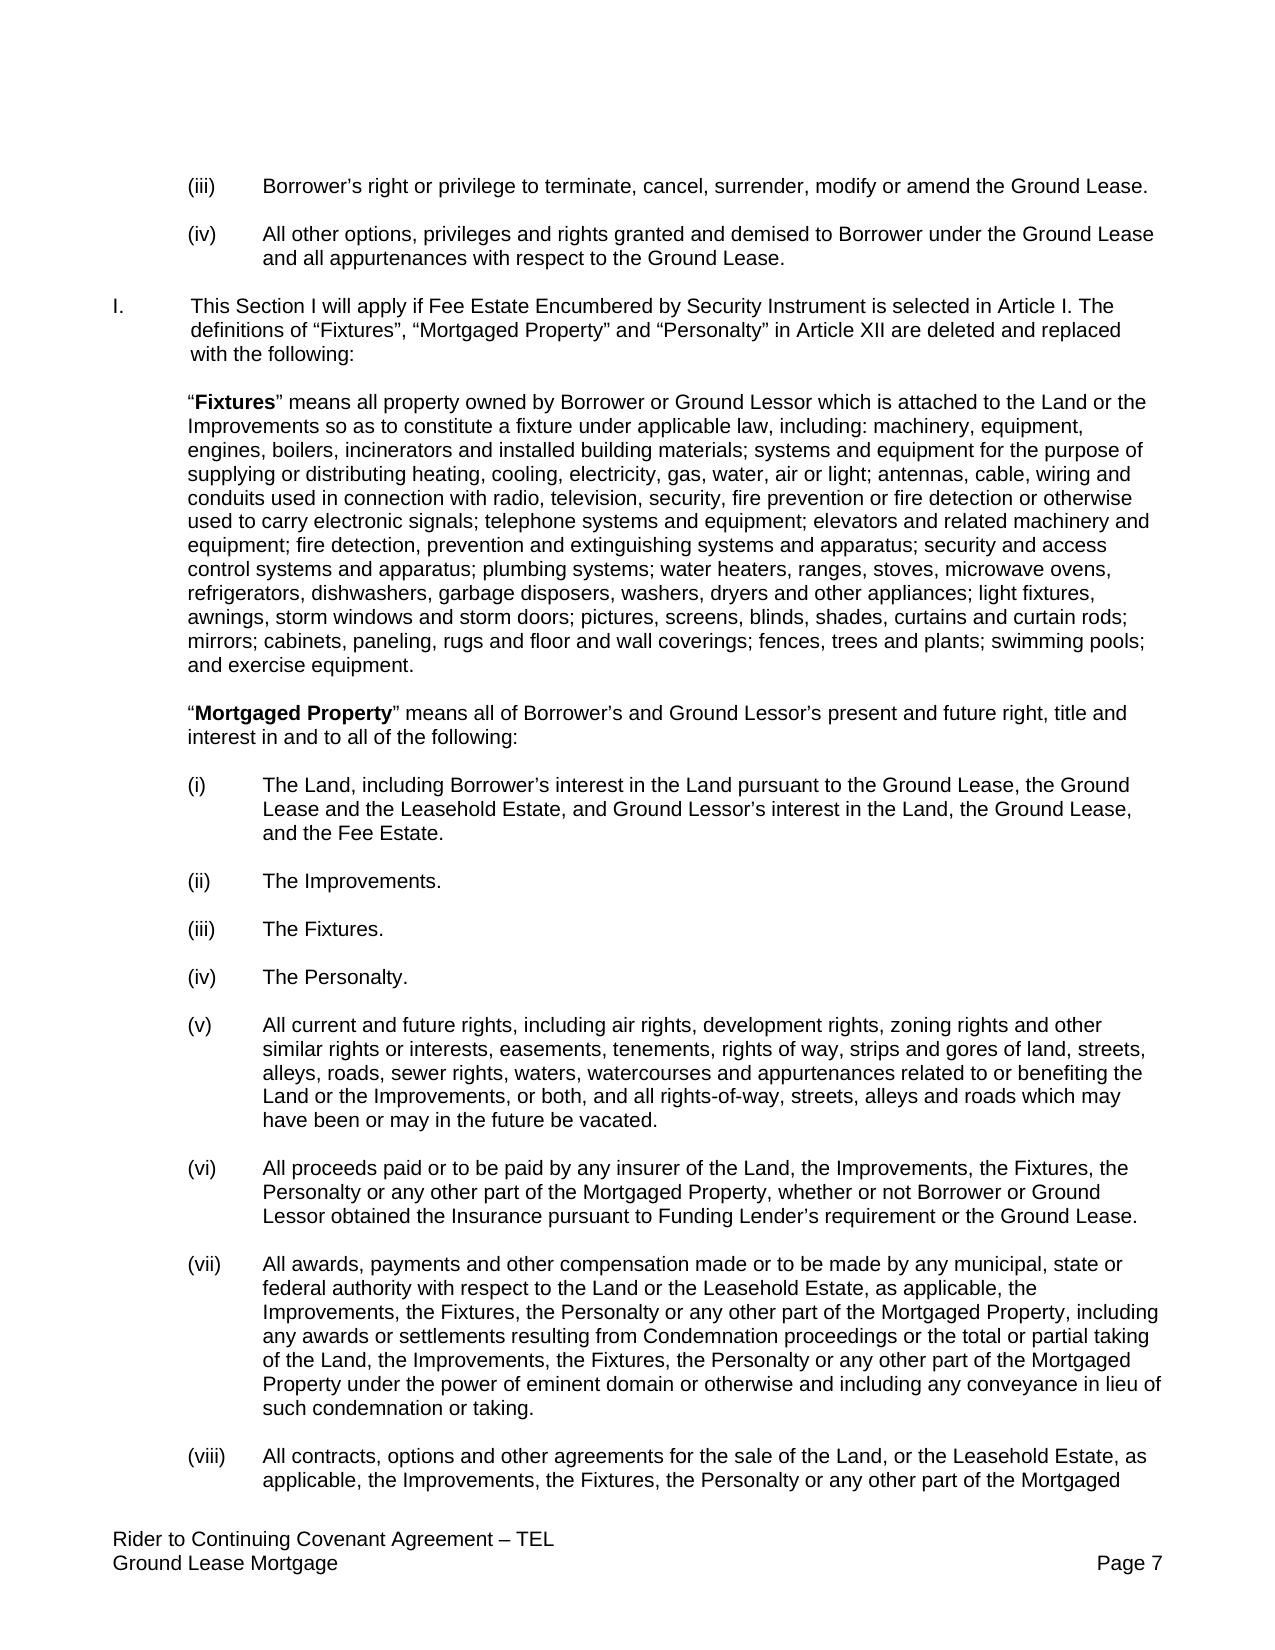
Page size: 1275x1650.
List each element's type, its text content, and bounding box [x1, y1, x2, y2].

text (iii) The Fixtures. [187, 917, 1162, 941]
text (iii) Borrower’s right or privilege to terminate, cancel, surrender, modify or amend the Ground Lease. [187, 174, 1162, 198]
text (i) The Land, including Borrower’s interest in the Land pursuant to the Ground Lease, the Ground Lease and the Leasehold Estate, and Ground Lessor’s interest in the Land, the Ground Lease, and the Fee Estate. [187, 773, 1162, 845]
text “Fixtures” means all property owned by Borrower or Ground Lessor which is attached to the Land or the Improvements so as to constitute a fixture under applicable law, including: machinery, equipment, engines, boilers, incinerators and installed building materials; systems and equipment for the purpose of supplying or distributing heating, cooling, electricity, gas, water, air or light; antennas, cable, wiring and conduits used in connection with radio, television, security, fire prevention or fire detection or otherwise used to carry electronic signals; telephone systems and equipment; elevators and related machinery and equipment; fire detection, prevention and extinguishing systems and apparatus; security and access control systems and apparatus; plumbing systems; water heaters, ranges, stoves, microwave ovens, refrigerators, dishwashers, garbage disposers, washers, dryers and other appliances; light fixtures, awnings, storm windows and storm doors; pictures, screens, blinds, shades, curtains and curtain rods; mirrors; cabinets, paneling, rugs and floor and wall coverings; fences, trees and plants; swimming pools; and exercise equipment. [187, 389, 1162, 677]
text (v) All current and future rights, including air rights, development rights, zoning rights and other similar rights or interests, easements, tenements, rights of way, strips and gores of land, streets, alleys, roads, sewer rights, waters, watercourses and appurtenances related to or benefiting the Land or the Improvements, or both, and all rights-of-way, streets, alleys and roads which may have been or may in the future be vacated. [187, 1012, 1162, 1132]
text “Mortgaged Property” means all of Borrower’s and Ground Lessor’s present and future right, title and interest in and to all of the following: [187, 701, 1162, 749]
text (ii) The Improvements. [187, 869, 1162, 893]
text (iv) The Personalty. [187, 964, 1162, 988]
text (iv) All other options, privileges and rights granted and demised to Borrower under the Ground Lease and all appurtenances with respect to the Ground Lease. [187, 222, 1162, 270]
text (vi) All proceeds paid or to be paid by any insurer of the Land, the Improvements, the Fixtures, the Personalty or any other part of the Mortgaged Property, whether or not Borrower or Ground Lessor obtained the Insurance pursuant to Funding Lender’s requirement or the Ground Lease. [187, 1156, 1162, 1228]
text I. This Section I will apply if Fee Estate Encumbered by Security Instrument is selected in Article I. The definitions of “Fixtures”, “Mortgaged Property” and “Personalty” in Article XII are deleted and replaced with the following: [112, 294, 1162, 366]
text (vii) All awards, payments and other compensation made or to be made by any municipal, state or federal authority with respect to the Land or the Leasehold Estate, as applicable, the Improvements, the Fixtures, the Personalty or any other part of the Mortgaged Property, including any awards or settlements resulting from Condemnation proceedings or the total or partial taking of the Land, the Improvements, the Fixtures, the Personalty or any other part of the Mortgaged Property under the power of eminent domain or otherwise and including any conveyance in lieu of such condemnation or taking. [187, 1252, 1162, 1420]
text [187, 1444, 1162, 1492]
